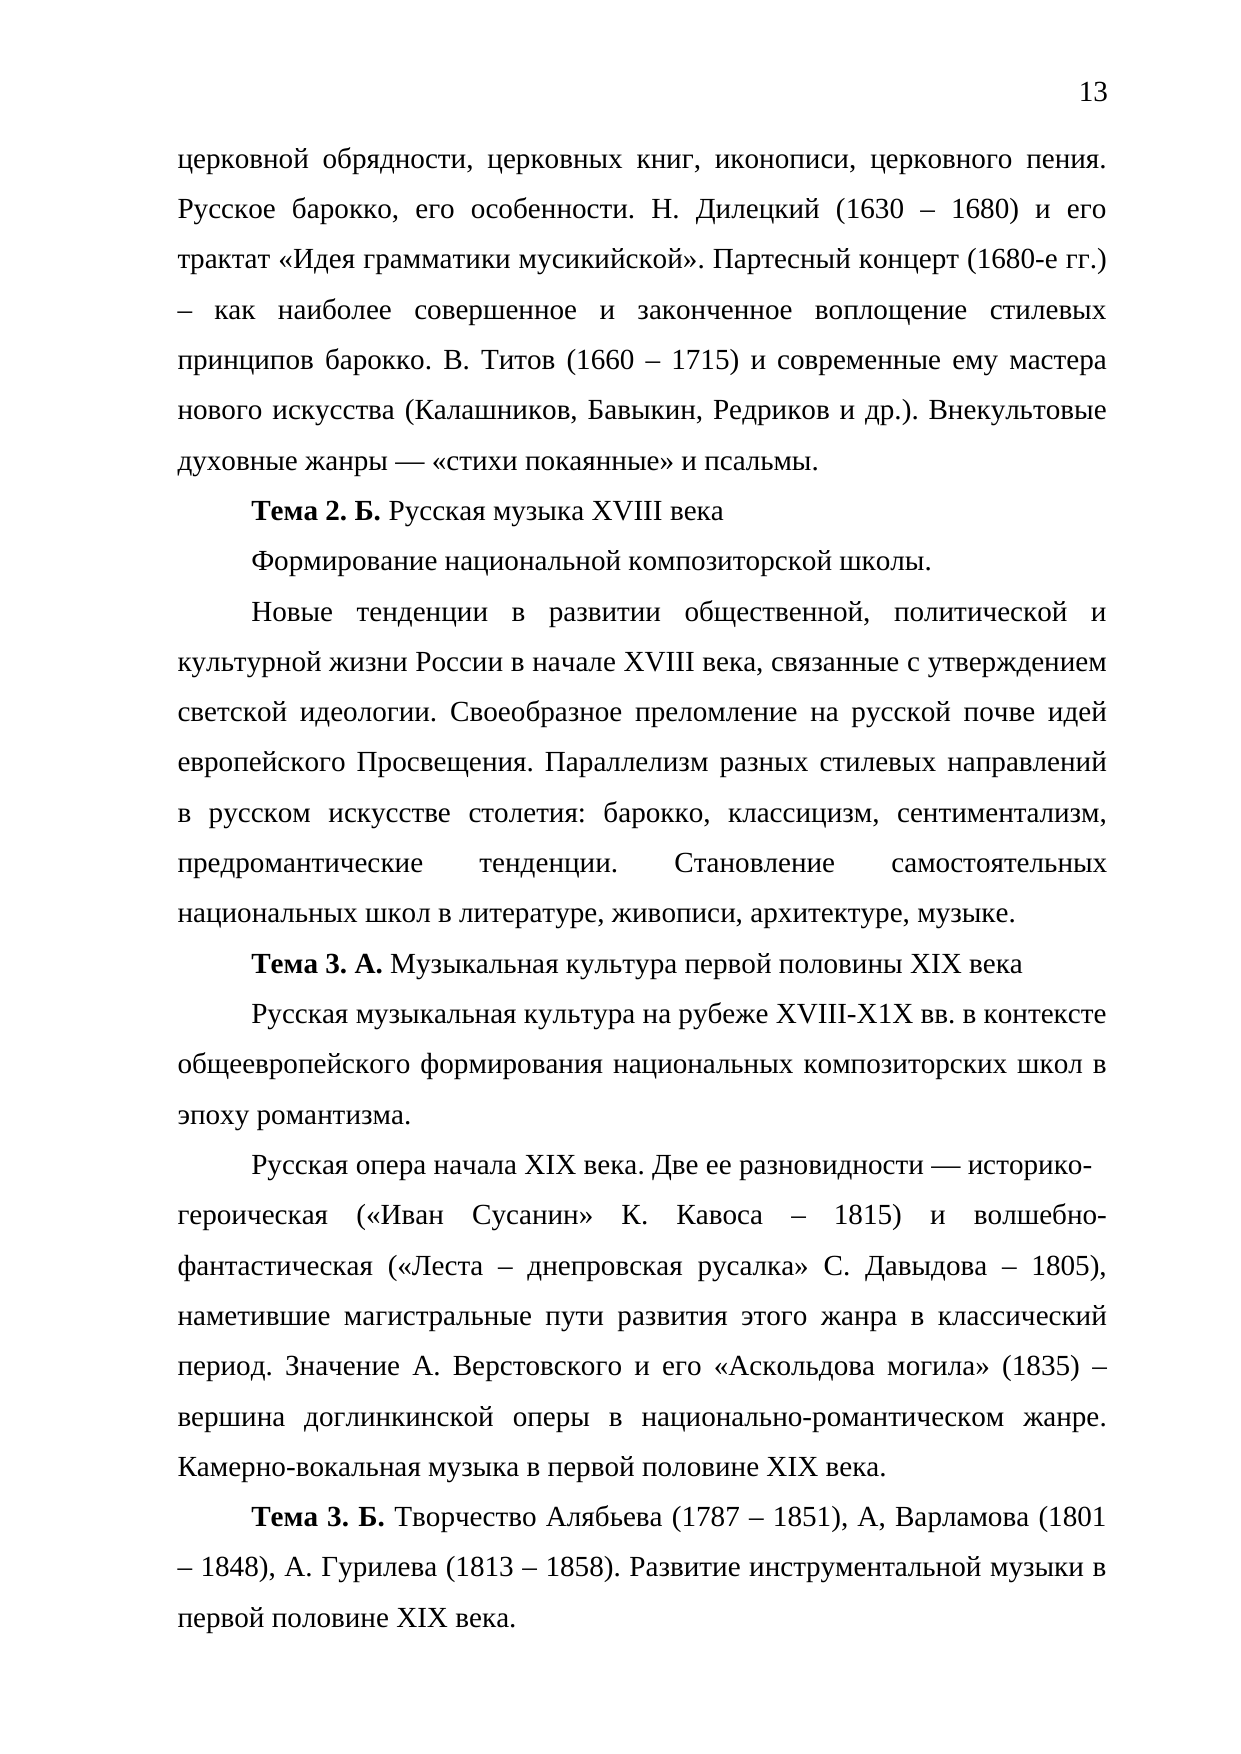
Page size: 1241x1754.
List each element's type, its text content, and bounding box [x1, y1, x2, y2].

text Русская музыкальная культура на рубеже XVIII-Х1Х вв. в контексте общеевропейского формирования национальных композиторских школ в эпоху романтизма. [177, 996, 1107, 1130]
text Тема 3. А. Музыкальная культура первой половины XIX века [177, 946, 1107, 979]
text Тема 3. Б. Творчество Алябьева (1787 – 1851), А, Варламова (1801 – 1848), А. Гурилева (1813 – 1858). Развитие инструментальной музыки в первой половине XIX века. [177, 1499, 1107, 1633]
text церковной обрядности, церковных книг, иконописи, церковного пения. Русское барокко, его особенности. Н. Дилецкий (1630 – 1680) и его трактат «Идея грамматики мусикийской». Партесный концерт (1680-е гг.) – как наиболее совершенное и законченное воплощение стилевых принципов барокко. В. Титов (1660 – 1715) и современные ему мастера нового искусства (Калашников, Бавыкин, Редриков и др.). Внекультовые духовные жанры — «стихи покаянные» и псальмы. [177, 141, 1107, 476]
text Тема 2. Б. Русская музыка XVIII века [177, 493, 1107, 527]
text Новые тенденции в развитии общественной, политической и культурной жизни России в начале XVIII века, связанные с утверждением светской идеологии. Своеобразное преломление на русской почве идей европейского Просвещения. Параллелизм разных стилевых направлений в русском искусстве столетия: барокко, классицизм, сентиментализм, предромантические тенденции. Становление самостоятельных национальных школ в литературе, живописи, архитектуре, музыке. [177, 594, 1107, 929]
text Формирование национальной композиторской школы. [177, 543, 1107, 577]
text героическая («Иван Сусанин» К. Кавоса – 1815) и волшебно-фантастическая («Леста – днепровская русалка» С. Давыдова – 1805), наметившие магистральные пути развития этого жанра в классический период. Значение А. Верстовского и его «Аскольдова могила» (1835) – вершина доглинкинской оперы в национально-романтическом жанре. Камерно-вокальная музыка в первой половине XIX века. [177, 1197, 1107, 1482]
text Русская опера начала XIX века. Две ее разновидности — историко- [177, 1147, 1107, 1181]
